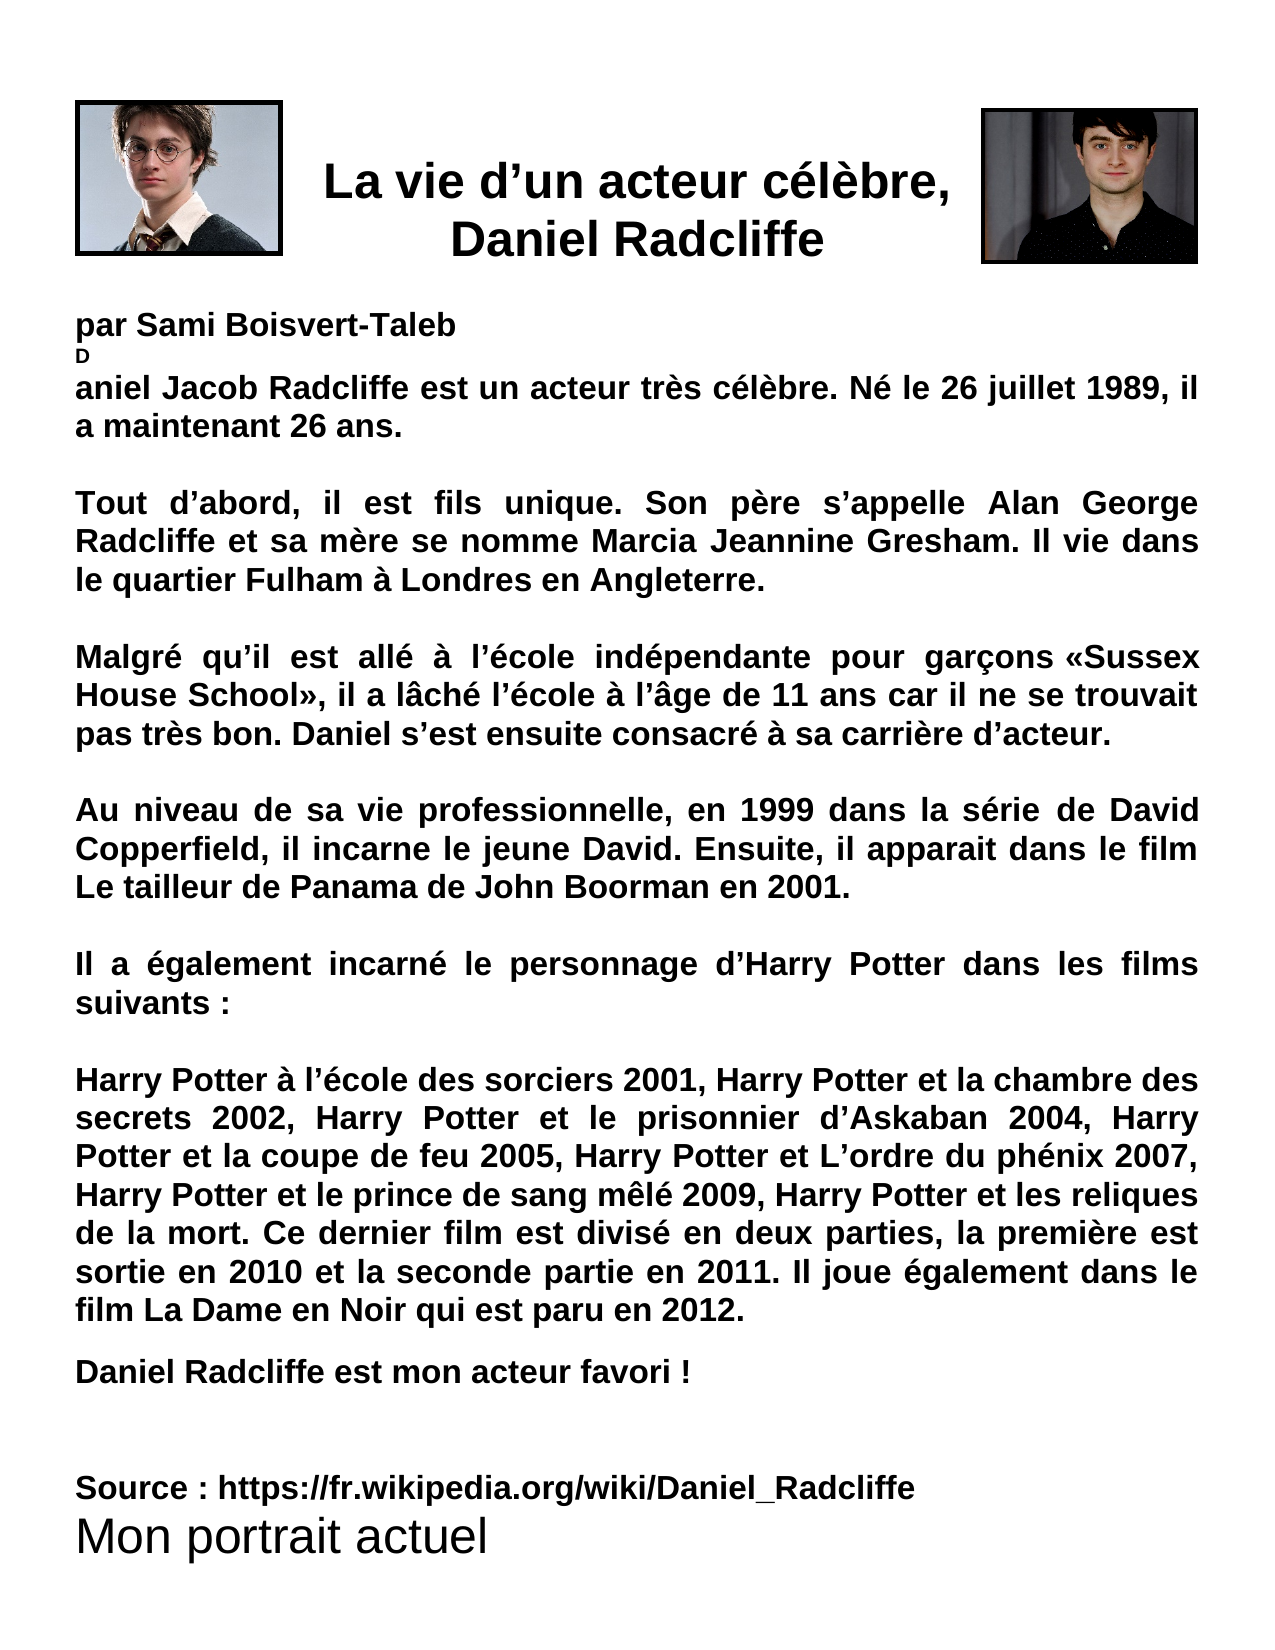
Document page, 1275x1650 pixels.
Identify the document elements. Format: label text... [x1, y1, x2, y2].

text Il a également incarné le personnage d’Harry Potter dans les films suivants : [75, 944, 1200, 1021]
text Malgré qu’il est allé à l’école indépendante pour garçons «Sussex House School», il a lâché l’école à l’âge de 11 ans car il ne se trouvait pas très bon. Daniel s’est ensuite consacré à sa carrière d’acteur. [75, 637, 1200, 752]
text Au niveau de sa vie professionnelle, en 1999 dans la série de David Copperfield, il incarne le jeune David. Ensuite, il apparait dans le film Le tailleur de Panama de John Boorman en 2001. [75, 791, 1200, 906]
text Daniel Radcliffe est mon acteur favori ! [75, 1353, 1200, 1391]
text Source : https://fr.wikipedia.org/wiki/Daniel_Radcliffe [75, 1468, 1200, 1506]
text aniel Jacob Radcliffe est un acteur très célèbre. Né le 26 juillet 1989, il a maintenant 26 ans. [75, 368, 1200, 444]
text La vie d’un acteur célèbre, [283, 152, 981, 209]
picture [985, 112, 1194, 260]
picture [80, 105, 278, 251]
text Harry Potter à l’école des sorciers 2001, Harry Potter et la chambre des secrets 2002, Harry Potter et le prisonnier d’Askaban 2004, Harry Potter et la coupe de feu 2005, Harry Potter et L’ordre du phénix 2007, Harry Potter et le prince de sang mêlé 2009, Harry Potter et les reliques de la mort. Ce dernier film est divisé en deux parties, la première est sortie en 2010 et la seconde partie en 2011. Il joue également dans le film La Dame en Noir qui est paru en 2012. [75, 1059, 1200, 1329]
text Mon portrait actuel [75, 1506, 1200, 1564]
text Tout d’abord, il est fils unique. Son père s’appelle Alan George Radcliffe et sa mère se nomme Marcia Jeannine Gresham. Il vie dans le quartier Fulham à Londres en Angleterre. [75, 483, 1200, 598]
text Daniel Radcliffe [75, 209, 1200, 267]
text par Sami Boisvert-Taleb [75, 305, 1200, 344]
